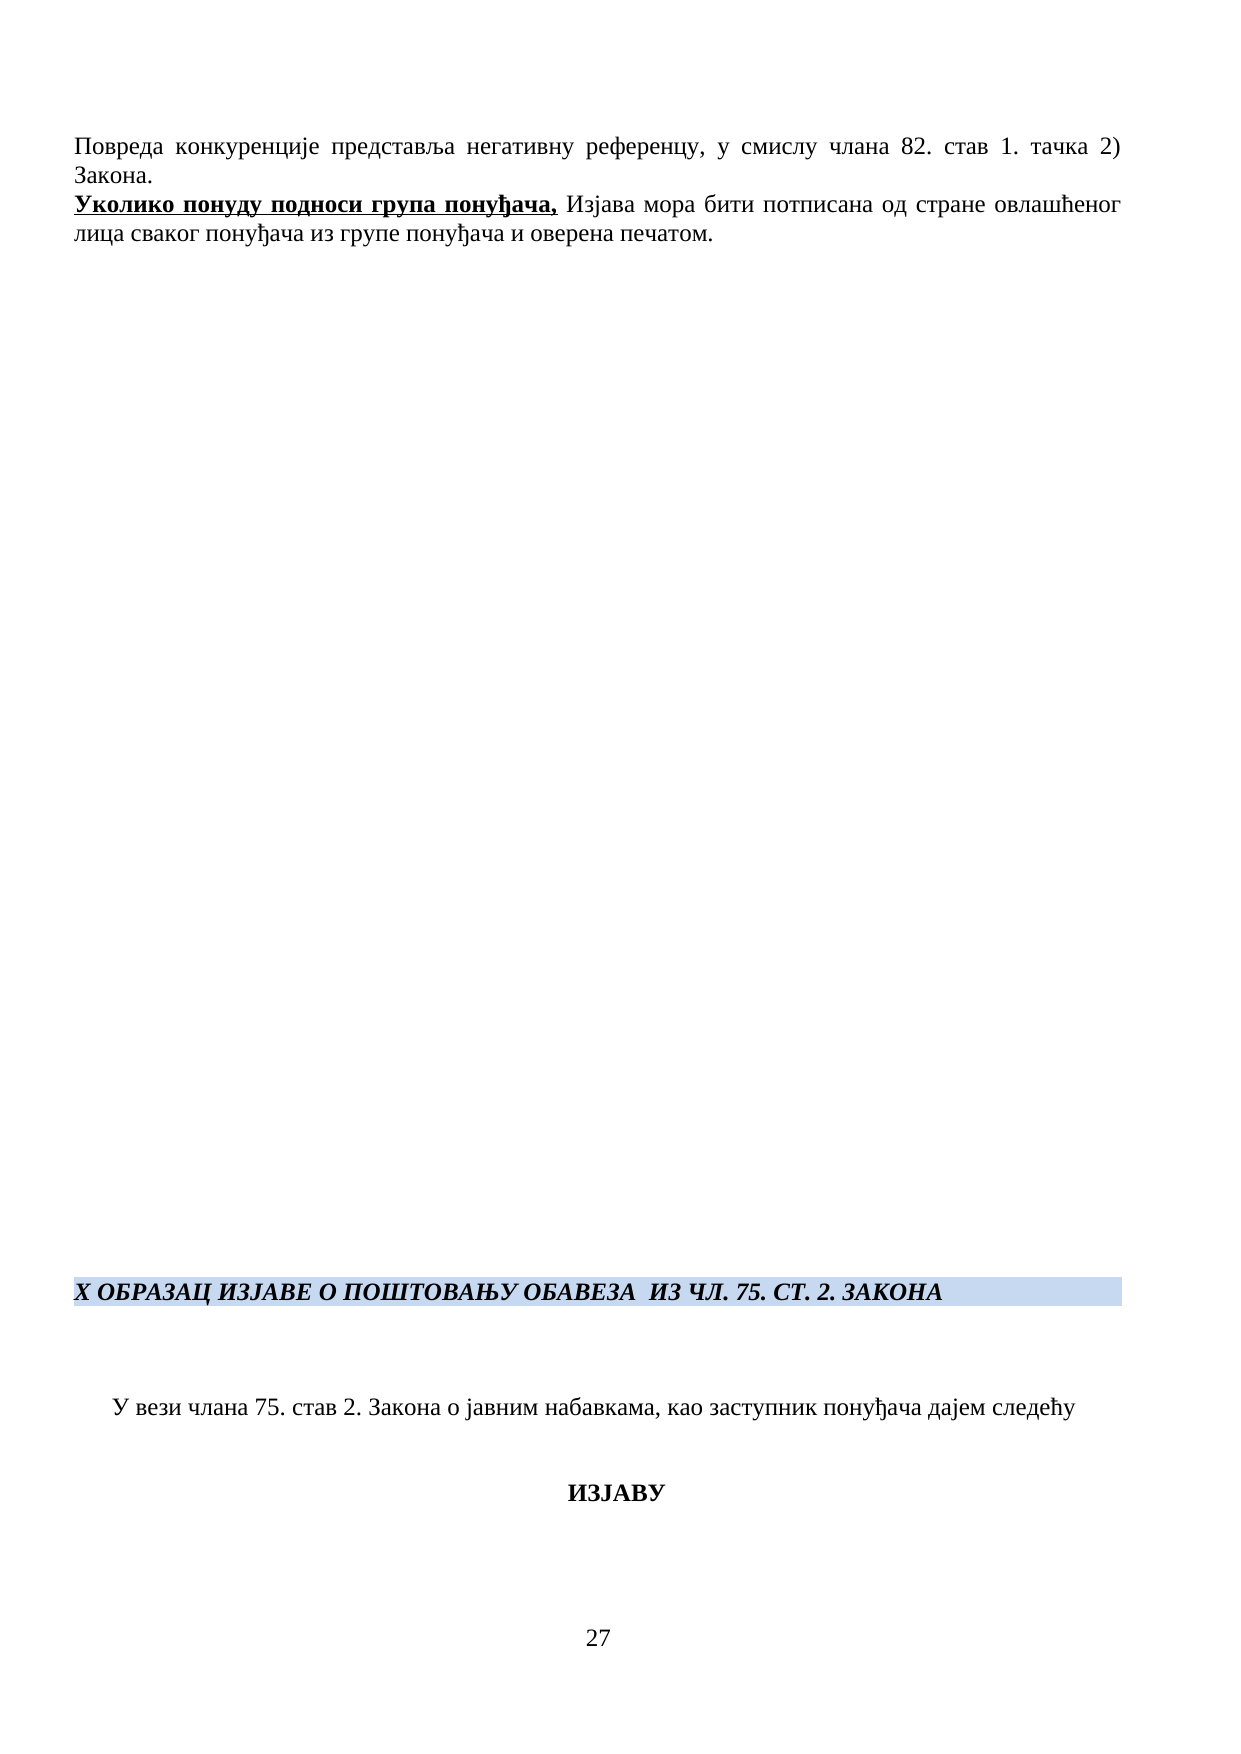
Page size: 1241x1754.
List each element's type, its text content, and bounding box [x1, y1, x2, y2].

text ИЗЈАВУ [111, 1478, 1122, 1507]
text X ОБРАЗАЦ ИЗЈАВЕ О ПОШТОВАЊУ ОБАВЕЗА ИЗ ЧЛ. 75. СТ. 2. ЗАКОНА [74, 1277, 1122, 1306]
text У вези члана 75. став 2. Закона о јавним набавкама, као заступник понуђача дајем следећу [111, 1392, 1122, 1421]
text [74, 131, 1122, 189]
text Уколико понуду подноси група понуђача, Изјава мора бити потписана од стране овлашћеног лица сваког понуђача из групе понуђача и оверена печатом. [74, 189, 1122, 246]
